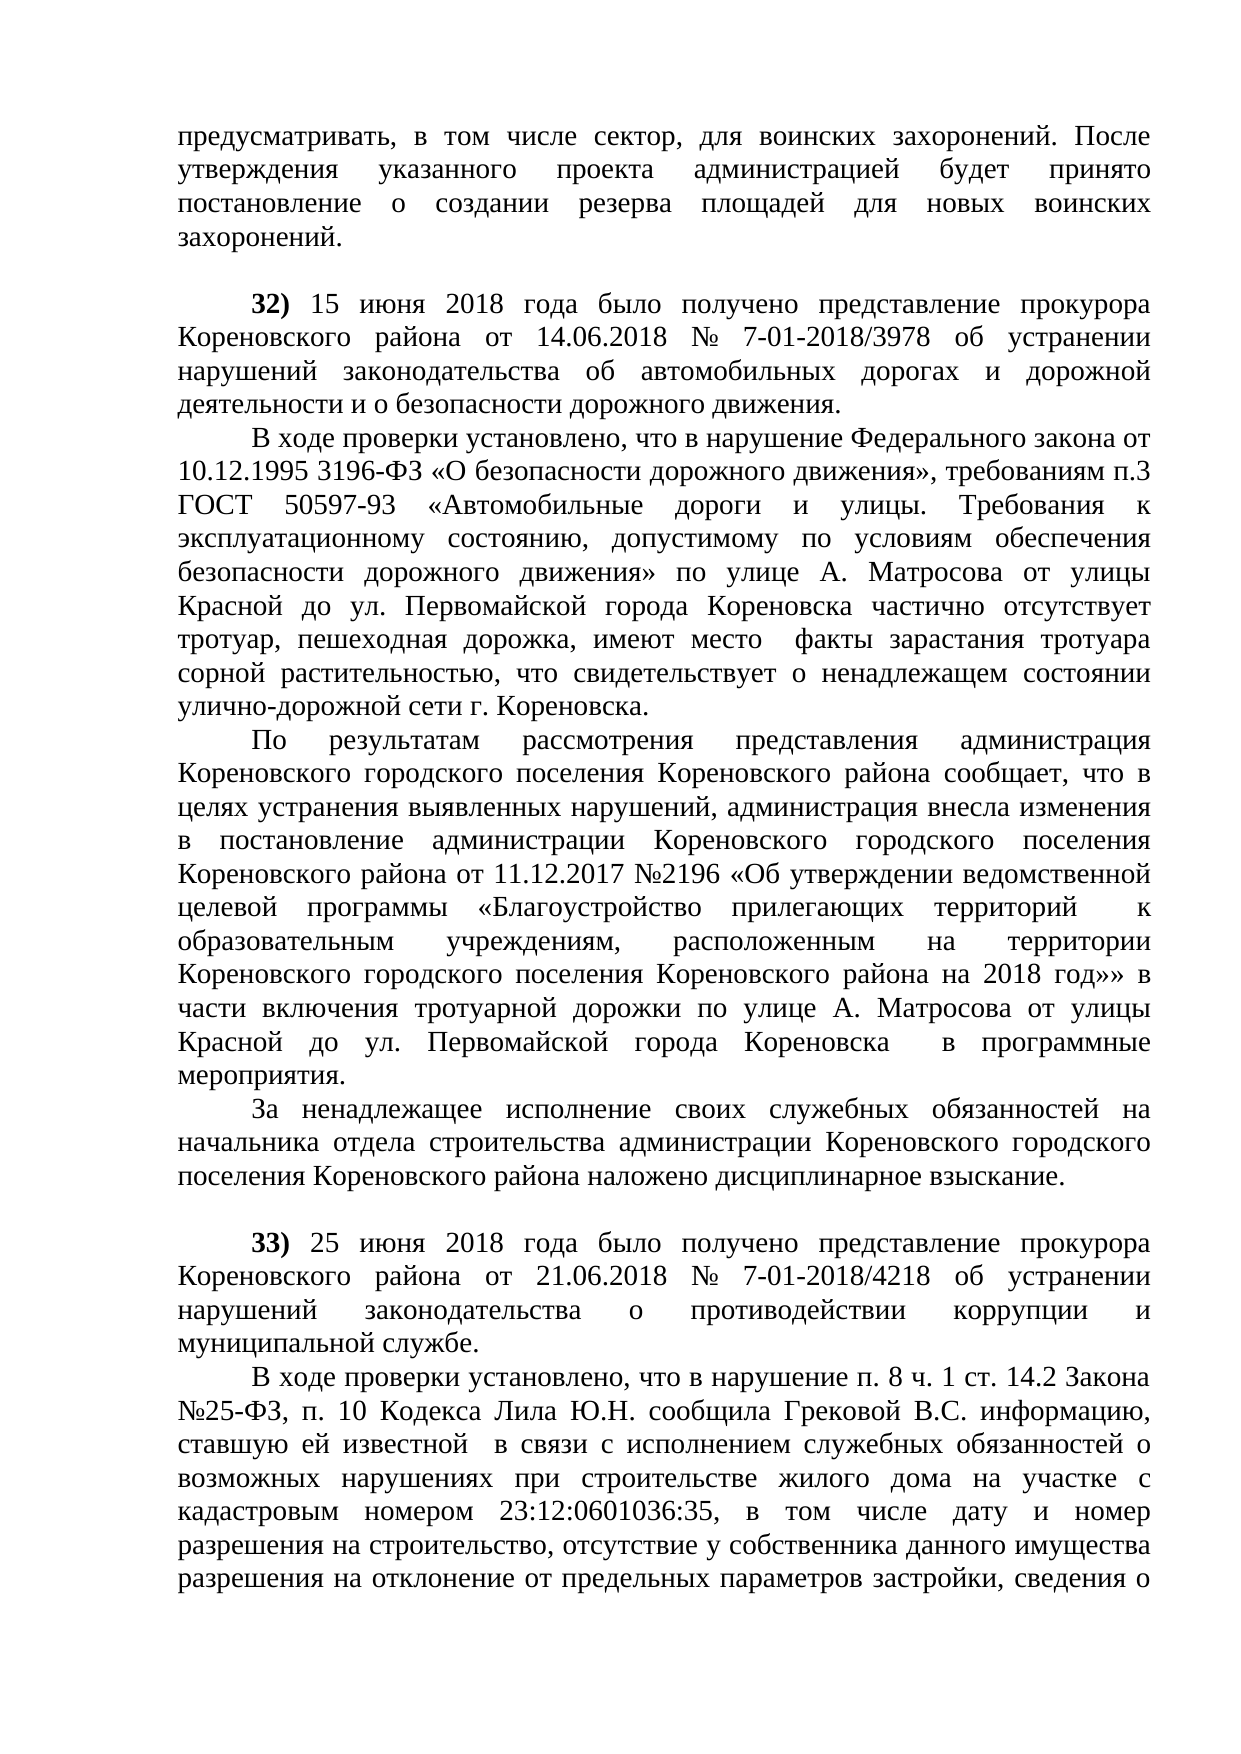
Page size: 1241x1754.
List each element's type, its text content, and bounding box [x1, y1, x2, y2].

text 33) 25 июня 2018 года было получено представление прокурора Кореновского района от 21.06.2018 № 7-01-2018/4218 об устранении нарушений законодательства о противодействии коррупции и муниципальной службе. [177, 1225, 1152, 1359]
text В ходе проверки установлено, что в нарушение Федерального закона от 10.12.1995 3196-ФЗ «О безопасности дорожного движения», требованиям п.3 ГОСТ 50597-93 «Автомобильные дороги и улицы. Требования к эксплуатационному состоянию, допустимому по условиям обеспечения безопасности дорожного движения» по улице А. Матросова от улицы Красной до ул. Первомайской города Кореновска частично отсутствует тротуар, пешеходная дорожка, имеют место факты зарастания тротуара сорной растительностью, что свидетельствует о ненадлежащем состоянии улично-дорожной сети г. Кореновска. [177, 420, 1152, 722]
text 32) 15 июня 2018 года было получено представление прокурора Кореновского района от 14.06.2018 № 7-01-2018/3978 об устранении нарушений законодательства об автомобильных дорогах и дорожной деятельности и о безопасности дорожного движения. [177, 286, 1152, 420]
text За ненадлежащее исполнение своих служебных обязанностей на начальника отдела строительства администрации Кореновского городского поселения Кореновского района наложено дисциплинарное взыскание. [177, 1091, 1152, 1191]
text По результатам рассмотрения представления администрация Кореновского городского поселения Кореновского района сообщает, что в целях устранения выявленных нарушений, администрация внесла изменения в постановление администрации Кореновского городского поселения Кореновского района от 11.12.2017 №2196 «Об утверждении ведомственной целевой программы «Благоустройство прилегающих территорий к образовательным учреждениям, расположенным на территории Кореновского городского поселения Кореновского района на 2018 год»» в части включения тротуарной дорожки по улице А. Матросова от улицы Красной до ул. Первомайской города Кореновска в программные мероприятия. [177, 722, 1152, 1091]
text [177, 1359, 1152, 1594]
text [177, 118, 1152, 252]
